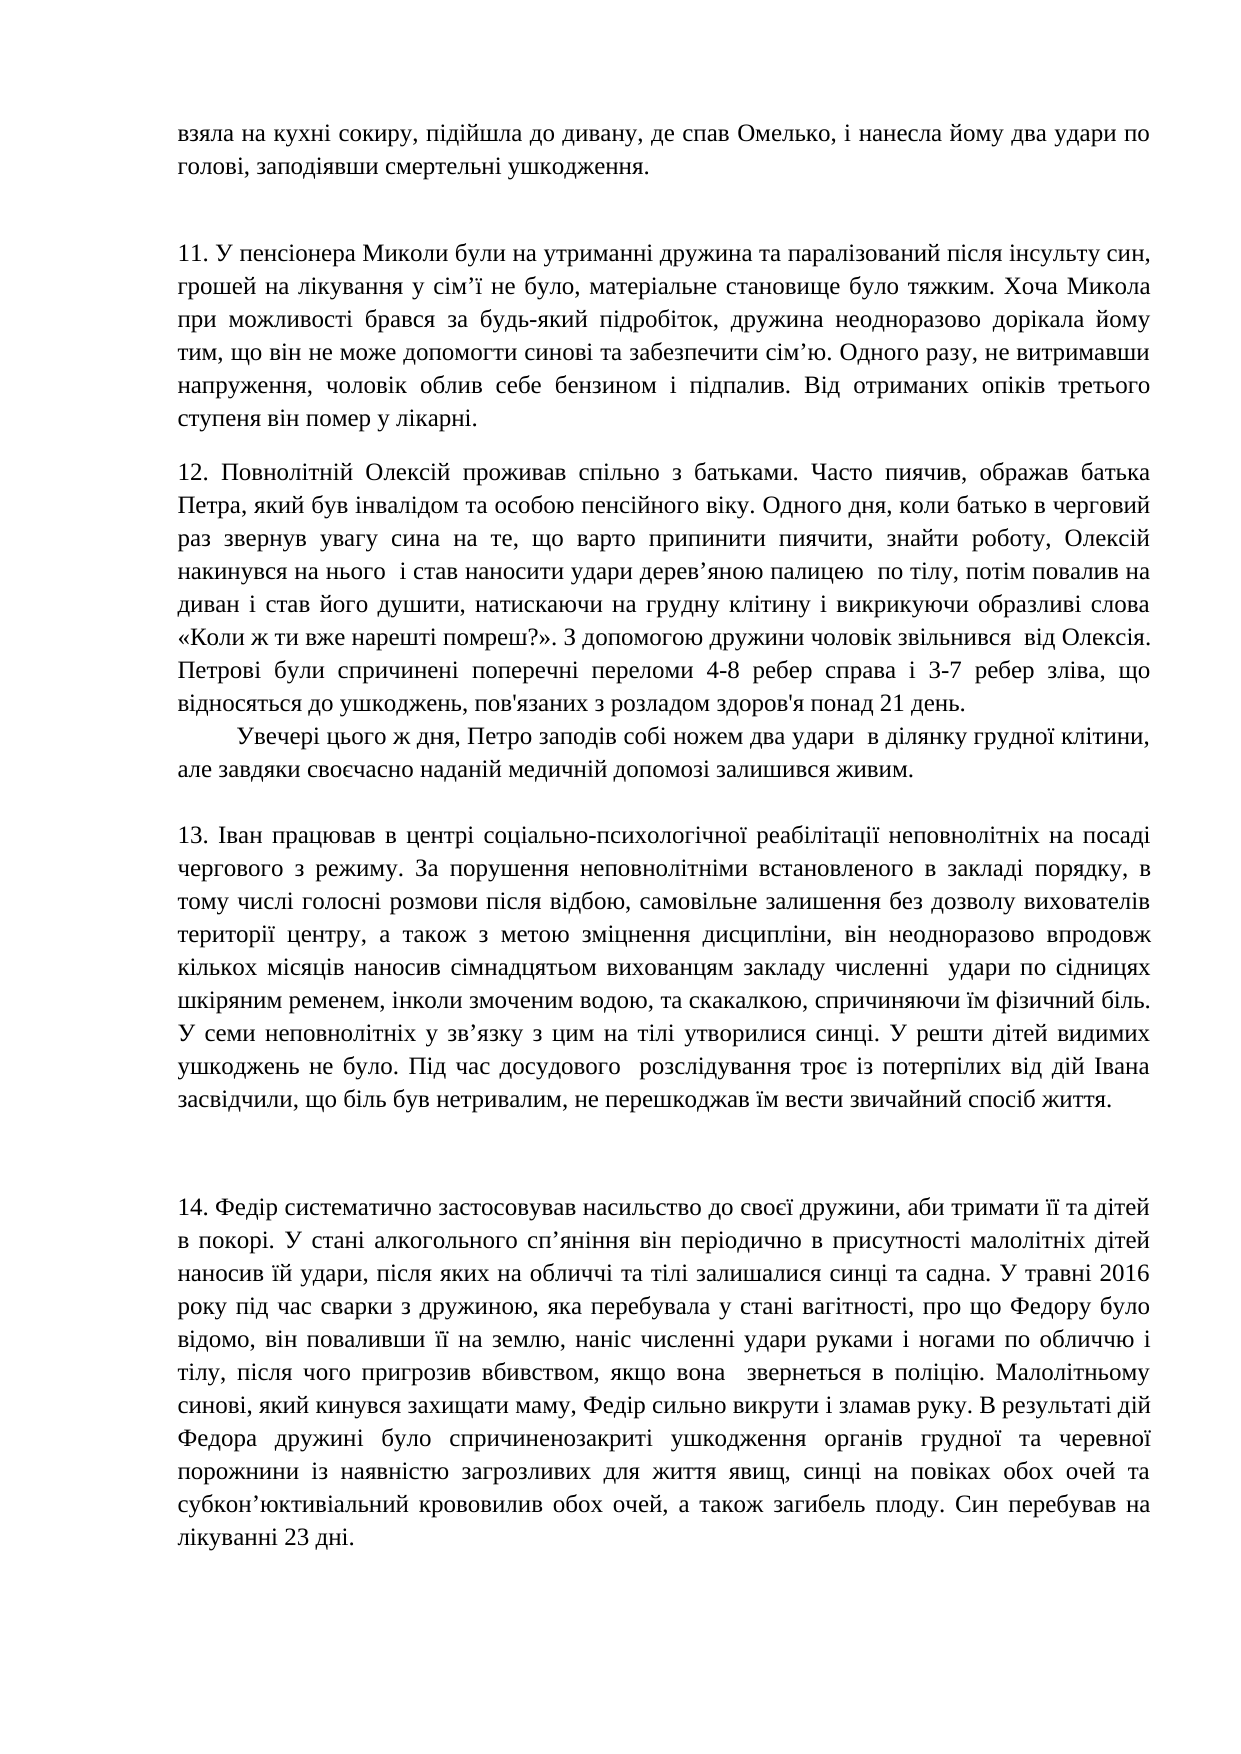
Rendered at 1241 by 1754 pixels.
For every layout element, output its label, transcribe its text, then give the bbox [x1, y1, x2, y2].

text 11. У пенсіонера Миколи були на утриманні дружина та паралізований після інсульту син, грошей на лікування у сім’ї не було, матеріальне становище було тяжким. Хоча Микола при можливості брався за будь-який підробіток, дружина неодноразово дорікала йому тим, що він не може допомогти синові та забезпечити сім’ю. Одного разу, не витримавши напруження, чоловік облив себе бензином і підпалив. Від отриманих опіків третього ступеня він помер у лікарні. [177, 238, 1152, 432]
text 12. Повнолітній Олексій проживав спільно з батьками. Часто пиячив, ображав батька Петра, який був інвалідом та особою пенсійного віку. Одного дня, коли батько в черговий раз звернув увагу сина на те, що варто припинити пиячити, знайти роботу, Олексій накинувся на нього і став наносити удари дерев’яною палицею по тілу, потім повалив на диван і став його душити, натискаючи на грудну клітину і викрикуючи образливі слова «Коли ж ти вже нарешті помреш?». З допомогою дружини чоловік звільнився від Олексія. [177, 457, 1152, 651]
text 14. Федір систематично застосовував насильство до своєї дружини, аби тримати її та дітей в покорі. У стані алкогольного сп’яніння він періодично в присутності малолітніх дітей наносив їй удари, після яких на обличчі та тілі залишалися синці та садна. У травні 2016 року під час сварки з дружиною, яка перебувала у стані вагітності, про що Федору було відомо, він поваливши її на землю, наніс численні удари руками і ногами по обличчю і тілу, після чого пригрозив вбивством, якщо вона звернеться в поліцію. Малолітньому синові, який кинувся захищати маму, Федір сильно викрути і зламав руку. В результаті дій Федора дружині було спричиненозакриті ушкодження органів грудної та черевної порожнини із наявністю загрозливих для життя явищ, синці на повіках обох очей та субкон’юктивіальний крововилив обох очей, а також загибель плоду. Син перебував на лікуванні 23 дні. [177, 1192, 1152, 1551]
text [177, 118, 1152, 180]
text Петрові були спричинені поперечні переломи 4-8 ребер справа і 3-7 ребер зліва, що відносяться до ушкоджень, пов'язаних з розладом здоров'я понад 21 день. [177, 655, 1152, 717]
text 13. Іван працював в центрі соціально-психологічної реабілітації неповнолітніх на посаді чергового з режиму. За порушення неповнолітніми встановленого в закладі порядку, в тому числі голосні розмови після відбою, самовільне залишення без дозволу вихователів території центру, а також з метою зміцнення дисципліни, він неодноразово впродовж кількох місяців наносив сімнадцятьом вихованцям закладу численні удари по сідницях шкіряним ременем, інколи змоченим водою, та скакалкою, спричиняючи їм фізичний біль. У семи неповнолітніх у зв’язку з цим на тілі утворилися синці. У решти дітей видимих ушкоджень не було. Під час досудового розслідування троє із потерпілих від дій Івана засвідчили, що біль був нетривалим, не перешкоджав їм вести звичайний спосіб життя. [177, 820, 1152, 1113]
text Увечері цього ж дня, Петро заподів собі ножем два удари в ділянку грудної клітини, але завдяки своєчасно наданій медичній допомозі залишився живим. [177, 721, 1152, 783]
